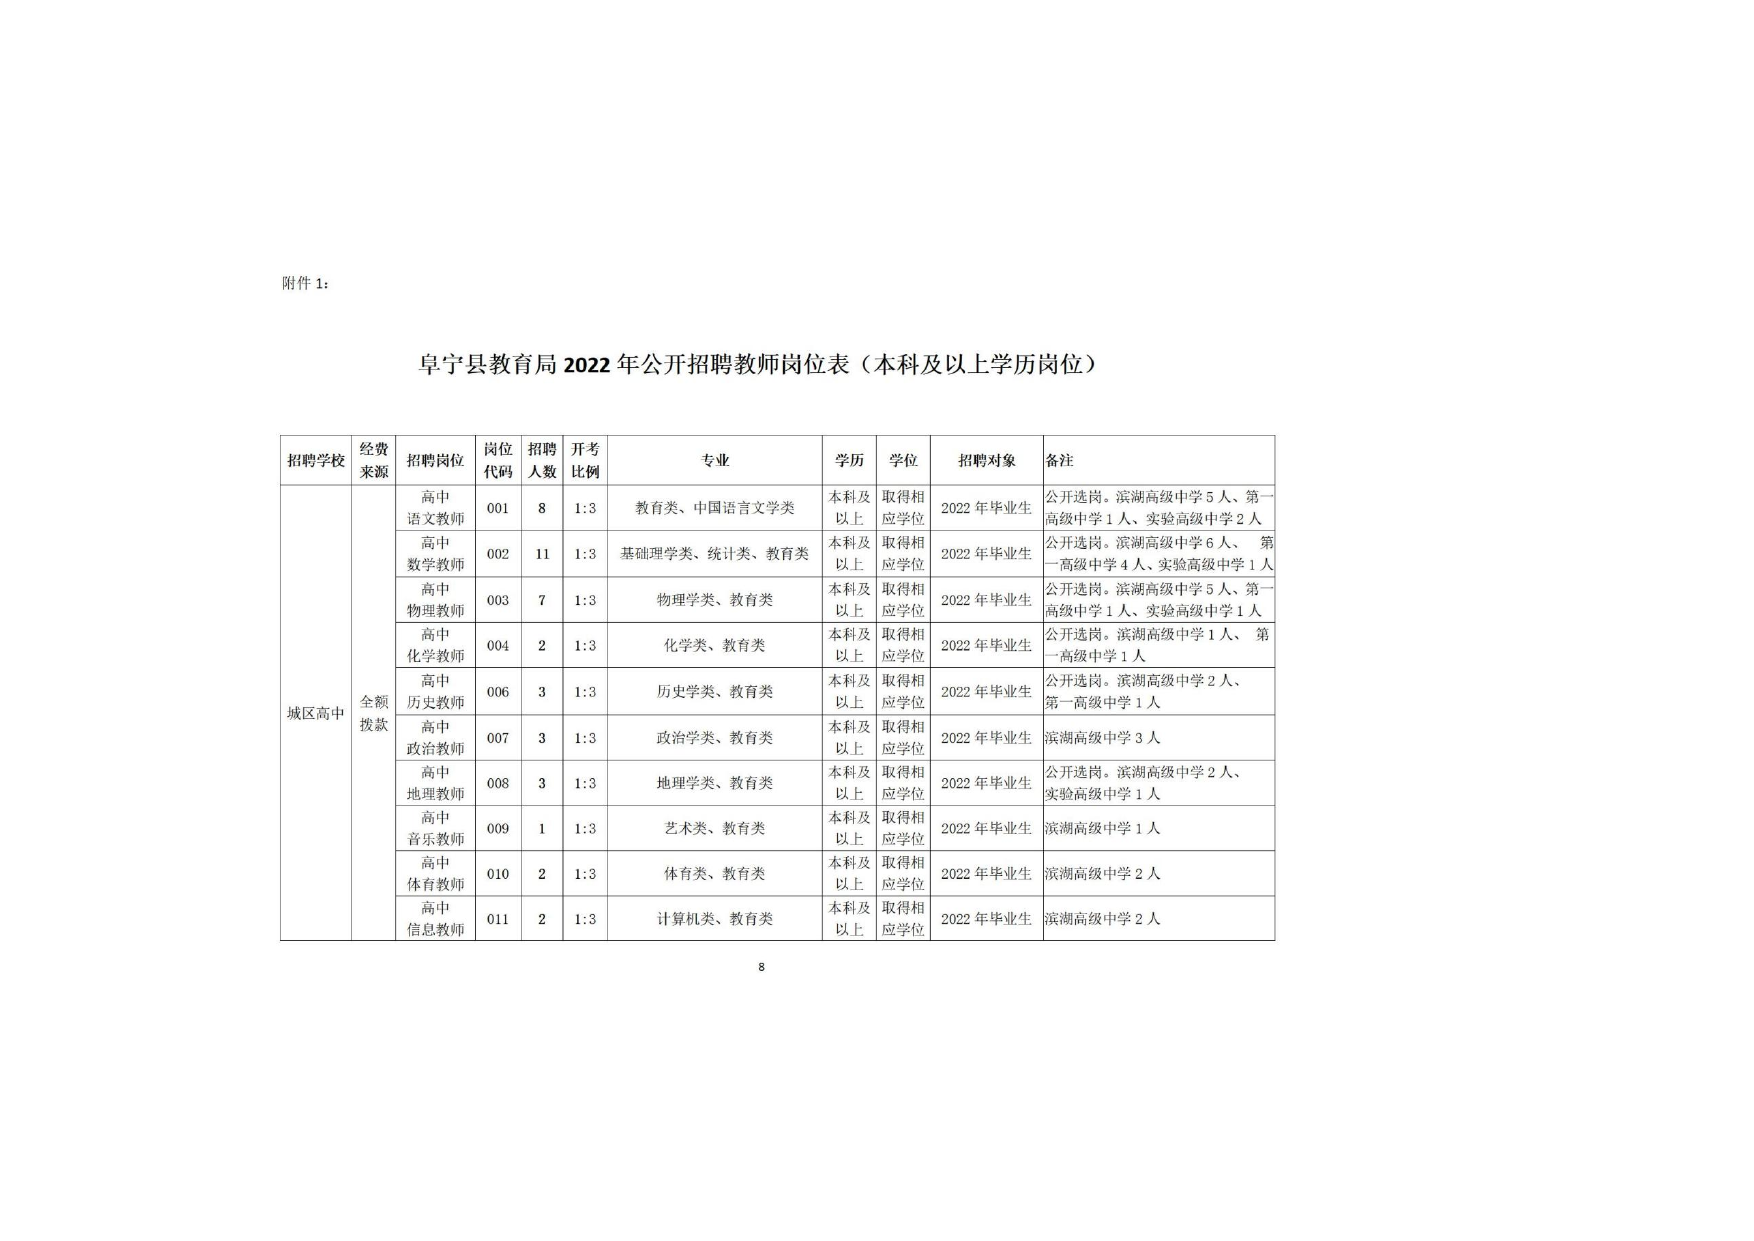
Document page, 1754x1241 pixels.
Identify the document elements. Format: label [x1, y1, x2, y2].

picture [150, 197, 1373, 1043]
